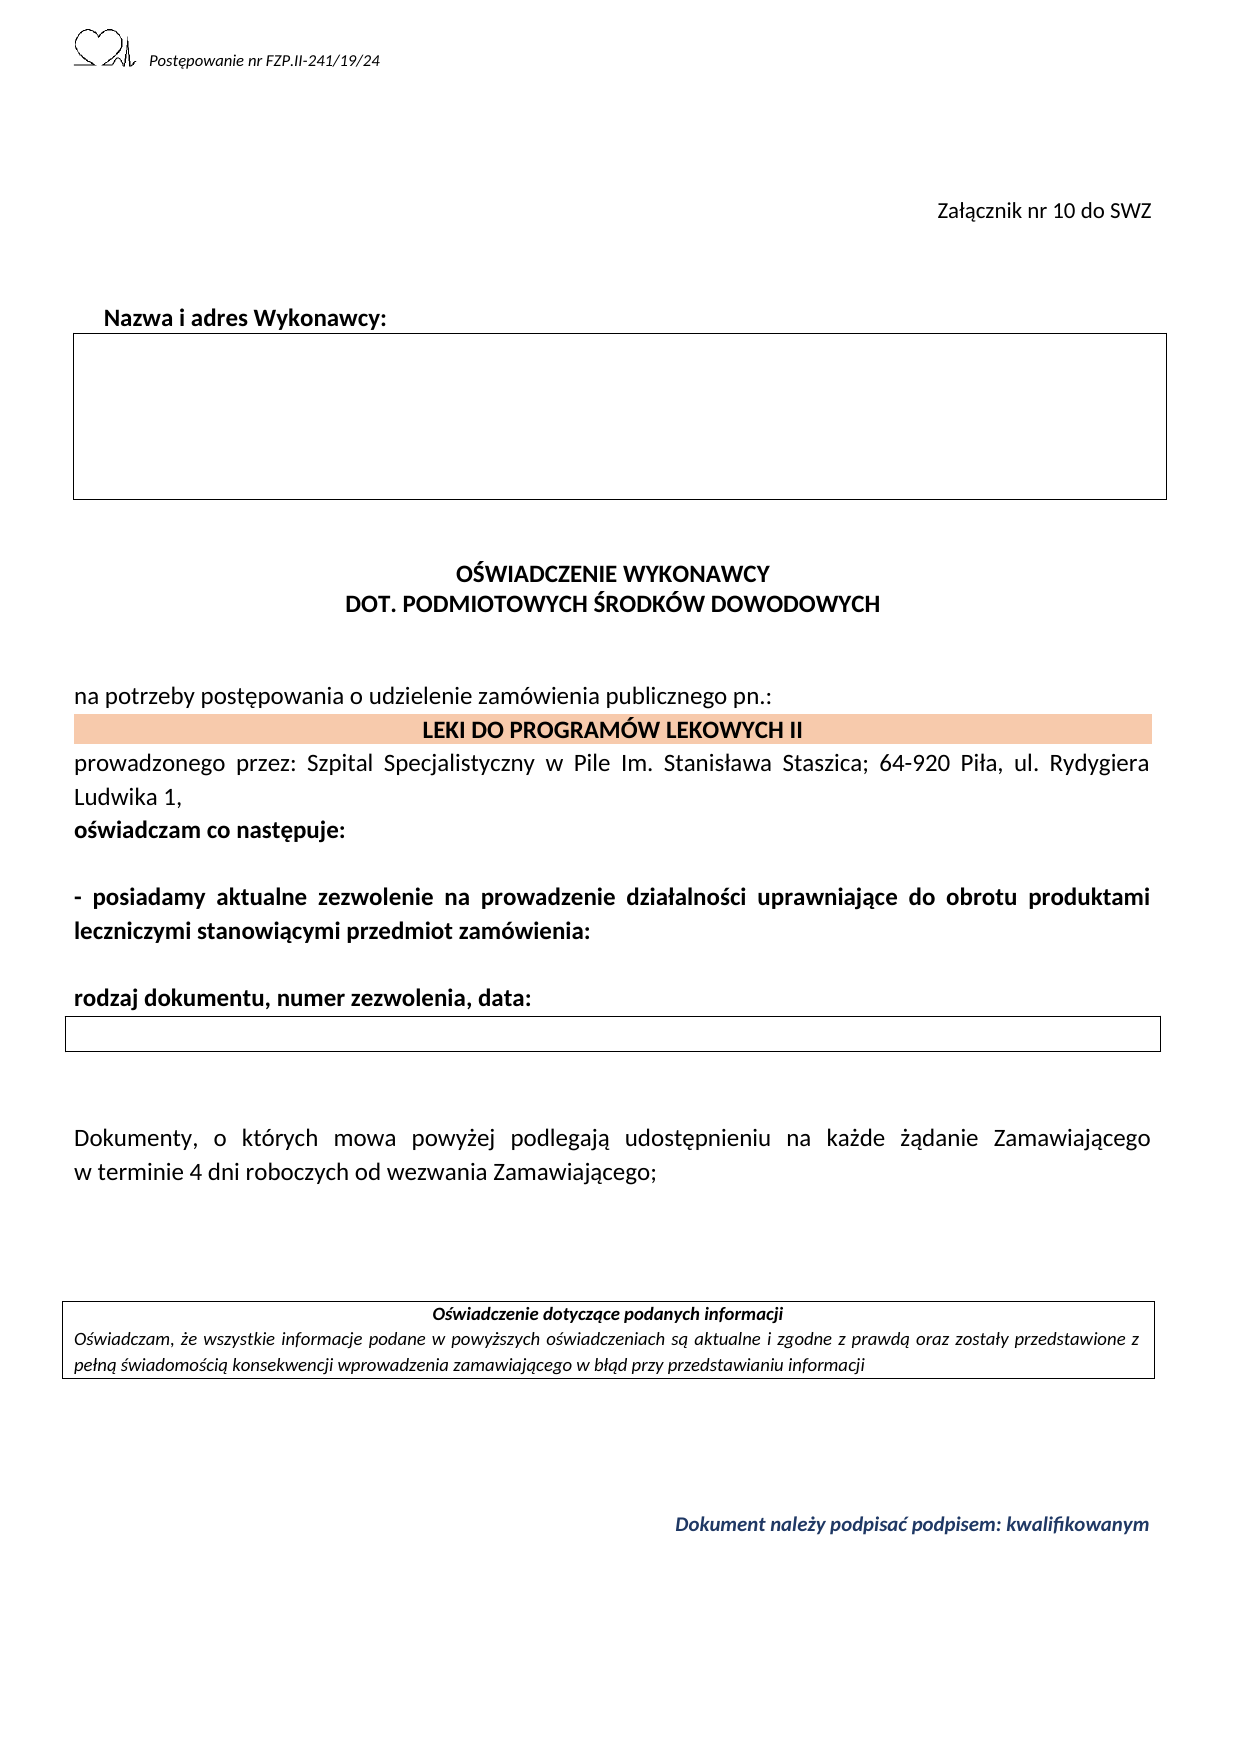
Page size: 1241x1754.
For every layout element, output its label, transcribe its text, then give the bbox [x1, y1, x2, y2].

text Załącznik nr 10 do SWZ [74, 196, 1152, 224]
text Dokument należy podpisać podpisem: kwalifikowanym [74, 1511, 1152, 1537]
text DOT. PODMIOTOWYCH ŚRODKÓW DOWODOWYCH [74, 589, 1152, 619]
table_header [74, 334, 1166, 498]
text LEKI DO PROGRAMÓW LEKOWYCH II [74, 714, 1152, 744]
text OŚWIADCZENIE WYKONAWCY [74, 558, 1152, 589]
text na potrzeby postępowania o udzielenie zamówienia publicznego pn.: [74, 680, 1152, 711]
text rodzaj dokumentu, numer zezwolenia, data: [74, 982, 1152, 1013]
text prowadzonego przez: Szpital Specjalistyczny w Pile Im. Stanisława Staszica; 64-920 Piła, ul. Rydygiera Ludwika 1, [74, 747, 1152, 811]
text oświadczam co następuje: [74, 814, 1152, 845]
picture [73, 29, 137, 67]
text Nazwa i adres Wykonawcy: [103, 302, 1152, 332]
text - posiadamy aktualne zezwolenie na prowadzenie działalności uprawniające do obrotu produktami leczniczymi stanowiącymi przedmiot zamówienia: [74, 881, 1152, 946]
table_header Oświadczenie dotyczące podanych informacji Oświadczam, że wszystkie informacje podane w powyższych oświadczeniach są aktualne i zgodne z prawdą oraz zostały przedstawione z pełną świadomością konsekwencji wprowadzenia zamawiającego w błąd przy przedstawianiu informacji [63, 1302, 1154, 1378]
text Dokumenty, o których mowa powyżej podlegają udostępnieniu na każde żądanie Zamawiającego w terminie 4 dni roboczych od wezwania Zamawiającego; [74, 1122, 1152, 1187]
